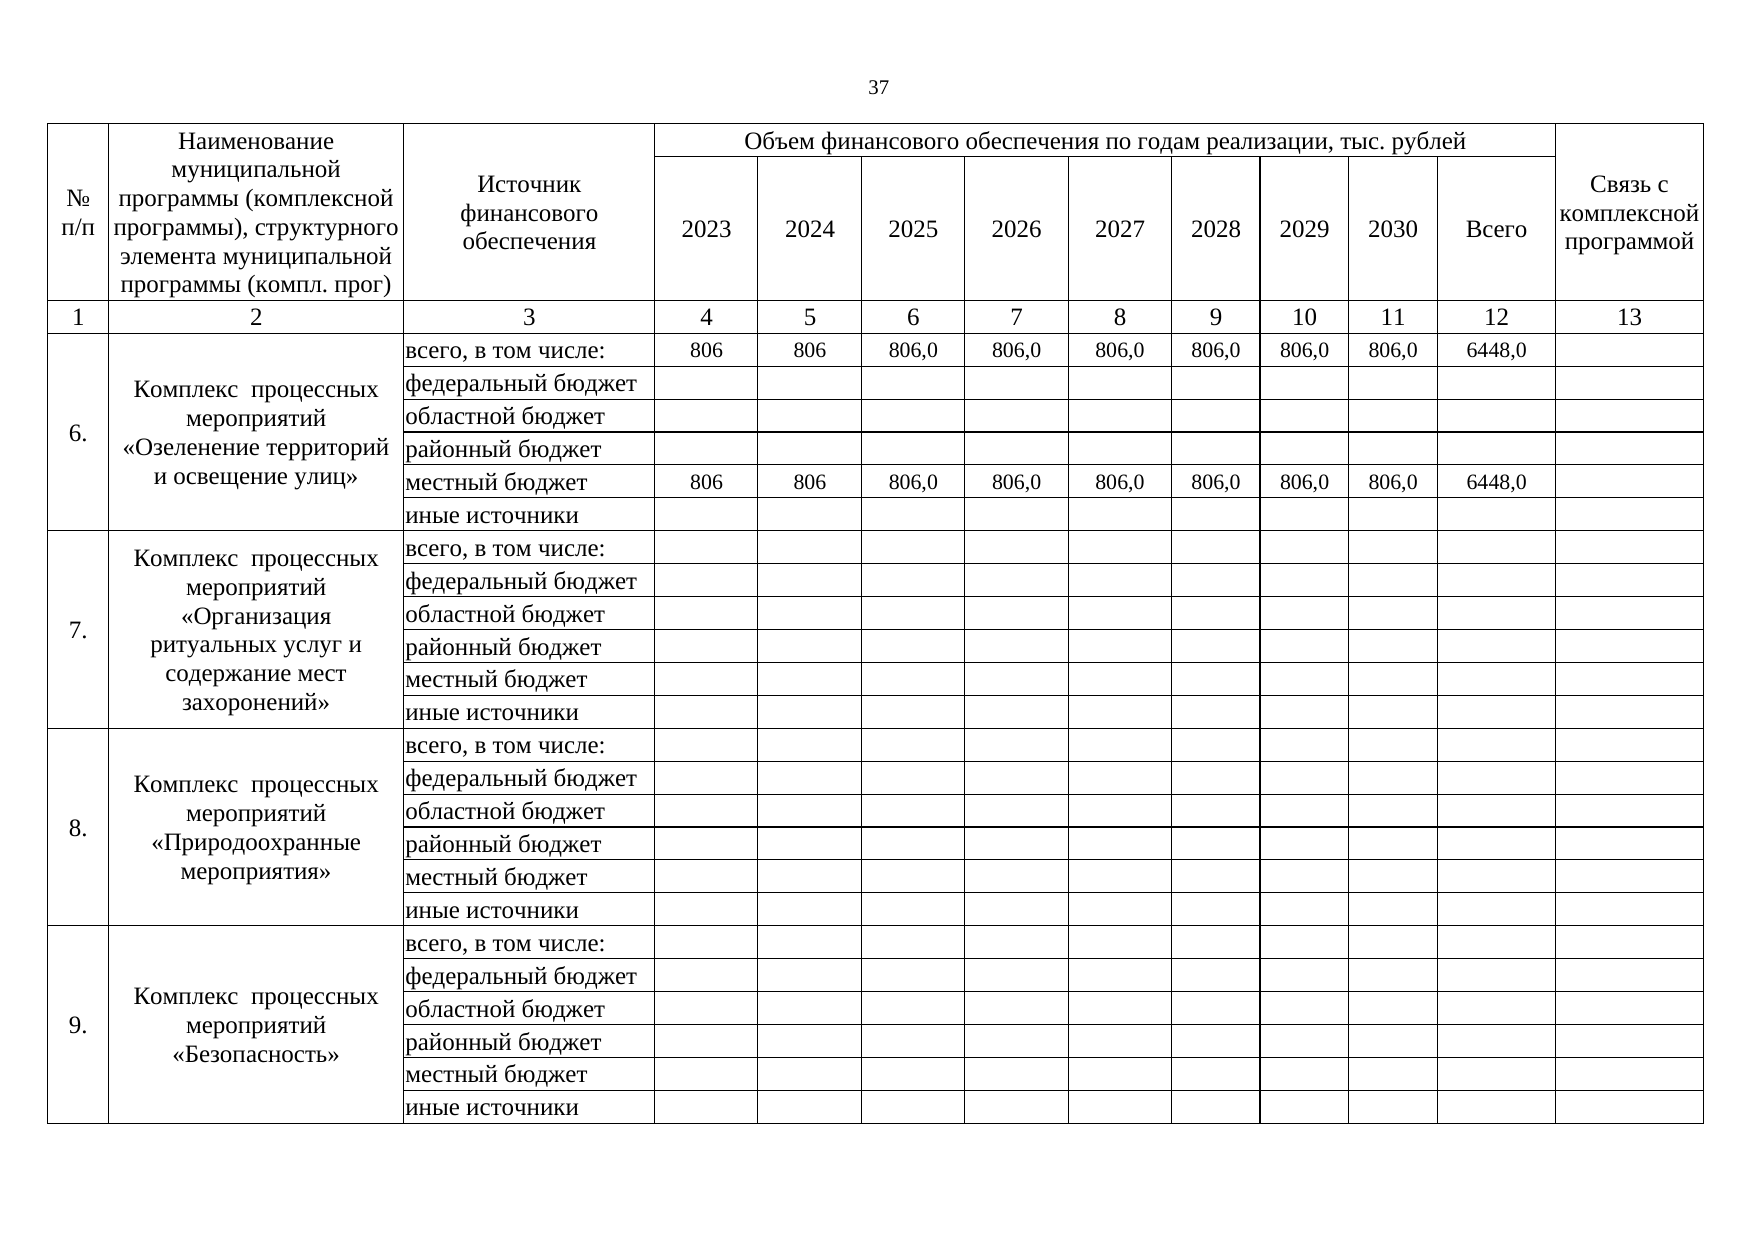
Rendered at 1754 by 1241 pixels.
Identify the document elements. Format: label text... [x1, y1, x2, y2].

table_cell 11 [1349, 301, 1437, 333]
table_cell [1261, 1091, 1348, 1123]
table_cell 9 [1172, 301, 1259, 333]
table_cell 12 [1438, 301, 1555, 333]
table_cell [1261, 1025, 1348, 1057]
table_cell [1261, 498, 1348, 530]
table_cell [1438, 433, 1555, 464]
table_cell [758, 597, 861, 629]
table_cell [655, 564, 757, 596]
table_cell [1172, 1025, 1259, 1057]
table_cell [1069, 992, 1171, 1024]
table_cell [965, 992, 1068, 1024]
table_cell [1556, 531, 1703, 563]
table_cell 2023 [655, 157, 757, 300]
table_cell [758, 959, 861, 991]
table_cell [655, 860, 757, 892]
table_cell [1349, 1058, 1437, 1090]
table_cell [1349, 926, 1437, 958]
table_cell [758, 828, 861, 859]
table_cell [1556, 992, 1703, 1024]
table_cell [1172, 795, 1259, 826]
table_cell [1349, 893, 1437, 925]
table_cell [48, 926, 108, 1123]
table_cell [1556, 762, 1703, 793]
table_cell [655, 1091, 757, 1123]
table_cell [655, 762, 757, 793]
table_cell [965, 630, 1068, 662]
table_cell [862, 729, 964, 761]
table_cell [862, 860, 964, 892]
table_cell 806 [758, 465, 861, 497]
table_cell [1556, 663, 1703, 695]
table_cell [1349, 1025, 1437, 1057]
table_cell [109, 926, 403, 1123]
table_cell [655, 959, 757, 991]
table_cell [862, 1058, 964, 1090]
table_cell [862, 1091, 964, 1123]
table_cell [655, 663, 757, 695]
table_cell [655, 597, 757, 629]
table_cell [1349, 400, 1437, 431]
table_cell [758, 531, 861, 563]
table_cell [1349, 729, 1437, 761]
table_cell [1438, 400, 1555, 431]
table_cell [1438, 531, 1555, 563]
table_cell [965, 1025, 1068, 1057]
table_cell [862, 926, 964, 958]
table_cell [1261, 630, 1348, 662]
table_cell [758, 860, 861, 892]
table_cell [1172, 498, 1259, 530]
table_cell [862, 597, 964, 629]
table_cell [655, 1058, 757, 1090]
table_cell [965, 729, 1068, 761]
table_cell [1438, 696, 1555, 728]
table_cell 13 [1556, 301, 1703, 333]
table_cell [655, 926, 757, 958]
table_cell 2024 [758, 157, 861, 300]
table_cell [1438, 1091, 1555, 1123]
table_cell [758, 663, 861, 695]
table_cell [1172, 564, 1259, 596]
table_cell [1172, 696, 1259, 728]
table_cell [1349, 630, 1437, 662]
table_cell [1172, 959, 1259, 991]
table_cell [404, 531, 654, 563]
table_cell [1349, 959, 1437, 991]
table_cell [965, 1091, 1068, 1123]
table_cell [1556, 367, 1703, 398]
table_cell 806,0 [1349, 334, 1437, 366]
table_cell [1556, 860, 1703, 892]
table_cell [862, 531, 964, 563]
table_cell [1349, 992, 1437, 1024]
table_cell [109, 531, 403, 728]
table_cell [965, 400, 1068, 431]
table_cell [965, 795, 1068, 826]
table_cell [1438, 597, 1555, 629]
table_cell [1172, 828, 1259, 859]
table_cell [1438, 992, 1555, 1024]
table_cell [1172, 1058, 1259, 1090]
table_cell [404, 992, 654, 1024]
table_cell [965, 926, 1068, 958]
table_cell Всего [1438, 157, 1555, 300]
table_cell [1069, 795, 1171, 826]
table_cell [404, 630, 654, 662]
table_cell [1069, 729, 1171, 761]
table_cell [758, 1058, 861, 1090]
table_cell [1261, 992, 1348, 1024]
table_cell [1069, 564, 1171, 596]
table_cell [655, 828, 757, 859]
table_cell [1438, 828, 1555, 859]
table_cell 2025 [862, 157, 964, 300]
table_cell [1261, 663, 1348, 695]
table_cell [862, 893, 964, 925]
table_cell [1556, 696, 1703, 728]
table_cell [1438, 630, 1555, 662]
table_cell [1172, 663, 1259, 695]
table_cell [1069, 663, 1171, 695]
table_cell 806,0 [965, 334, 1068, 366]
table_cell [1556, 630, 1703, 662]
table_cell 2027 [1069, 157, 1171, 300]
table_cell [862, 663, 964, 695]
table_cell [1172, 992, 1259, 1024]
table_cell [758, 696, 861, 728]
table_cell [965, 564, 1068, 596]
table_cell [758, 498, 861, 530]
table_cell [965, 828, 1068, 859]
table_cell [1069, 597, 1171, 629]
table_cell 2028 [1172, 157, 1259, 300]
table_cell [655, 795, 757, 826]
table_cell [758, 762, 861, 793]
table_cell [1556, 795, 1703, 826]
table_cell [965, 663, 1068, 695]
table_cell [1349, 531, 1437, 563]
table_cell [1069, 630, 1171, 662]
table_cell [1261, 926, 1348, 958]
table_cell 2030 [1349, 157, 1437, 300]
table_header Объем финансового обеспечения по годам реализации, тыс. рублей [655, 124, 1555, 156]
table_cell [862, 400, 964, 431]
table_cell [758, 400, 861, 431]
table_cell [1172, 433, 1259, 464]
table_cell всего, в том числе: [404, 334, 654, 366]
table_cell 4 [655, 301, 757, 333]
table_cell 6. [48, 334, 108, 530]
table_header Связь с комплексной программой [1556, 124, 1703, 300]
table_cell 806 [655, 465, 757, 497]
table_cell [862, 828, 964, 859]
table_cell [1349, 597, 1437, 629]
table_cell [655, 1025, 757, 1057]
table_cell иные источники [404, 498, 654, 530]
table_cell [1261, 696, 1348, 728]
table_cell [758, 367, 861, 398]
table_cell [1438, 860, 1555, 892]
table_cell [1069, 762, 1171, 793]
table_cell [1261, 433, 1348, 464]
table_cell 806 [655, 334, 757, 366]
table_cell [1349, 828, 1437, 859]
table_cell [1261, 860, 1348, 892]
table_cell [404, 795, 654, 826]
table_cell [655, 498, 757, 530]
table_cell [1556, 400, 1703, 431]
table_cell 806,0 [965, 465, 1068, 497]
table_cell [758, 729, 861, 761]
table_cell [758, 433, 861, 464]
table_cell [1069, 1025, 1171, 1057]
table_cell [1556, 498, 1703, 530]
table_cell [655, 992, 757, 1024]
table_cell 2026 [965, 157, 1068, 300]
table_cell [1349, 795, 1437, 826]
table_cell 10 [1261, 301, 1348, 333]
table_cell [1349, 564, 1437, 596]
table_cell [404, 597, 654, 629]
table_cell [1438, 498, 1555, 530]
table_cell [1172, 367, 1259, 398]
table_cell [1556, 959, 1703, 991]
table_cell федеральный бюджет [404, 367, 654, 398]
table_cell [1069, 367, 1171, 398]
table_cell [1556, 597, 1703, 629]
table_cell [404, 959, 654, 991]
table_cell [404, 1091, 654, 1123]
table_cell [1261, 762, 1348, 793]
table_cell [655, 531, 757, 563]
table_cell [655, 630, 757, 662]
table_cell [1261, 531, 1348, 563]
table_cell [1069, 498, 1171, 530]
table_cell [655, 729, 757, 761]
table_cell 6448,0 [1438, 334, 1555, 366]
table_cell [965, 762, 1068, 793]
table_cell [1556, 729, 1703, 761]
table_cell 806,0 [1261, 465, 1348, 497]
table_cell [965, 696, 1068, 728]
table_cell районный бюджет [404, 433, 654, 464]
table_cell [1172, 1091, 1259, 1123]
table_cell [965, 433, 1068, 464]
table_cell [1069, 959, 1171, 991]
table_cell 6 [862, 301, 964, 333]
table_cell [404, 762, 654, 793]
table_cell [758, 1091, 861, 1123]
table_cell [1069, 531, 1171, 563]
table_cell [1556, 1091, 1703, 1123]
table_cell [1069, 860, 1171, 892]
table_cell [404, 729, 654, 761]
table_cell 1 [48, 301, 108, 333]
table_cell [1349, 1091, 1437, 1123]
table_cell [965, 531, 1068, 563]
table_cell 2029 [1261, 157, 1348, 300]
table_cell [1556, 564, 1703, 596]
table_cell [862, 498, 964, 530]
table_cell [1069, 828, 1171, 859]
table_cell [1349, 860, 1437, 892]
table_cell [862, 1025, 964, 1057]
table_cell [862, 433, 964, 464]
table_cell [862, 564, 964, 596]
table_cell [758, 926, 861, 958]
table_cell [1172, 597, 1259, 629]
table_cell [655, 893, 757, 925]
table_cell 806,0 [1172, 465, 1259, 497]
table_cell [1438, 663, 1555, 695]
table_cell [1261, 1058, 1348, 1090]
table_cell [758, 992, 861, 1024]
table_cell 6448,0 [1438, 465, 1555, 497]
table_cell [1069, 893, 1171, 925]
table_cell 7 [965, 301, 1068, 333]
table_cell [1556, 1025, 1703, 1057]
table_cell 806,0 [1261, 334, 1348, 366]
table_cell 806,0 [1069, 465, 1171, 497]
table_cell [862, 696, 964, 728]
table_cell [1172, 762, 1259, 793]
table_cell [965, 367, 1068, 398]
table_cell местный бюджет [404, 465, 654, 497]
table_cell [1069, 400, 1171, 431]
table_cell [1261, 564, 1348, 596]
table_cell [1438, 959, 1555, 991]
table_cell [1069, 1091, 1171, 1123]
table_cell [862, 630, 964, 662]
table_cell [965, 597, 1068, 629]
table_cell 806,0 [1172, 334, 1259, 366]
table_cell 806,0 [1349, 465, 1437, 497]
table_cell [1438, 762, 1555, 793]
table_header № п/п [48, 124, 108, 300]
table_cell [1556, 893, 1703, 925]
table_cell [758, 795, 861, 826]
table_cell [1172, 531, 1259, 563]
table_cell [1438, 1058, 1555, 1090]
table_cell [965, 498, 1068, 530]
table_cell [1438, 367, 1555, 398]
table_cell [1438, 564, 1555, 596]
table_cell [1261, 367, 1348, 398]
table_cell 806 [758, 334, 861, 366]
table_cell [1172, 400, 1259, 431]
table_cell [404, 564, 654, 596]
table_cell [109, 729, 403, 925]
table_cell [655, 367, 757, 398]
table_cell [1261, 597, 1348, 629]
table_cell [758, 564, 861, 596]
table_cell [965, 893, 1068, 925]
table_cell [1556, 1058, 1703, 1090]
table_cell областной бюджет [404, 400, 654, 431]
table_cell [1556, 465, 1703, 497]
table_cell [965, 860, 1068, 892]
table_cell 3 [404, 301, 654, 333]
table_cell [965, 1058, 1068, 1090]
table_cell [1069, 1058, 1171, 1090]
table_cell 806,0 [862, 334, 964, 366]
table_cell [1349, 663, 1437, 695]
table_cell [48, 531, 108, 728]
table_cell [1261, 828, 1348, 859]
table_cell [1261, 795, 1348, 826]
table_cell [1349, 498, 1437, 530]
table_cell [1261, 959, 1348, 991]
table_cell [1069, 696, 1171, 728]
table_cell [655, 433, 757, 464]
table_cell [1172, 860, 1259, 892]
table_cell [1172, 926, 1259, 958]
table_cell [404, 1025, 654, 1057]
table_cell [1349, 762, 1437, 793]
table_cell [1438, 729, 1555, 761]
table_cell 806,0 [1069, 334, 1171, 366]
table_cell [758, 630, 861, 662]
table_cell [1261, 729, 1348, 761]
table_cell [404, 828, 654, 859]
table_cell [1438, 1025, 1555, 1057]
table_cell [1261, 400, 1348, 431]
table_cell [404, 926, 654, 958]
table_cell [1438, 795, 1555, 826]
table_cell [862, 367, 964, 398]
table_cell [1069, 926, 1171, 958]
table_cell [1349, 367, 1437, 398]
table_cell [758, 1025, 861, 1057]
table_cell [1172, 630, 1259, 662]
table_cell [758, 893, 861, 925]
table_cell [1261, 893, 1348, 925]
table_cell 8 [1069, 301, 1171, 333]
table_cell 5 [758, 301, 861, 333]
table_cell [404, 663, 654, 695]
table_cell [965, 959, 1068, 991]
table_cell Комплекс процессных мероприятий «Озеленение территорий и освещение улиц» [109, 334, 403, 530]
table_header Наименование муниципальной программы (комплексной программы), структурного элемента муниципальной программы (компл. прог) [109, 124, 403, 300]
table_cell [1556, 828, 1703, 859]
table_cell 2 [109, 301, 403, 333]
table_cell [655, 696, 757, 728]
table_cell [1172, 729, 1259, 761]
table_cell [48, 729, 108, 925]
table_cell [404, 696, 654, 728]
table_cell [1349, 433, 1437, 464]
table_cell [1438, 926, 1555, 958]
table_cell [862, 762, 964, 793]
table_cell [655, 400, 757, 431]
table_cell [1069, 433, 1171, 464]
table_cell [1556, 433, 1703, 464]
table_cell 806,0 [862, 465, 964, 497]
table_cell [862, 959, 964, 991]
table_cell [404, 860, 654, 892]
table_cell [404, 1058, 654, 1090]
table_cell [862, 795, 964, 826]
table_cell [1556, 334, 1703, 366]
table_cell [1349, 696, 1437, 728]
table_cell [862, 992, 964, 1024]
table_header Источник финансового обеспечения [404, 124, 654, 300]
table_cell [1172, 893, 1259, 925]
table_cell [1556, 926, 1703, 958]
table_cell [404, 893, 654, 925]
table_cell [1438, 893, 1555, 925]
